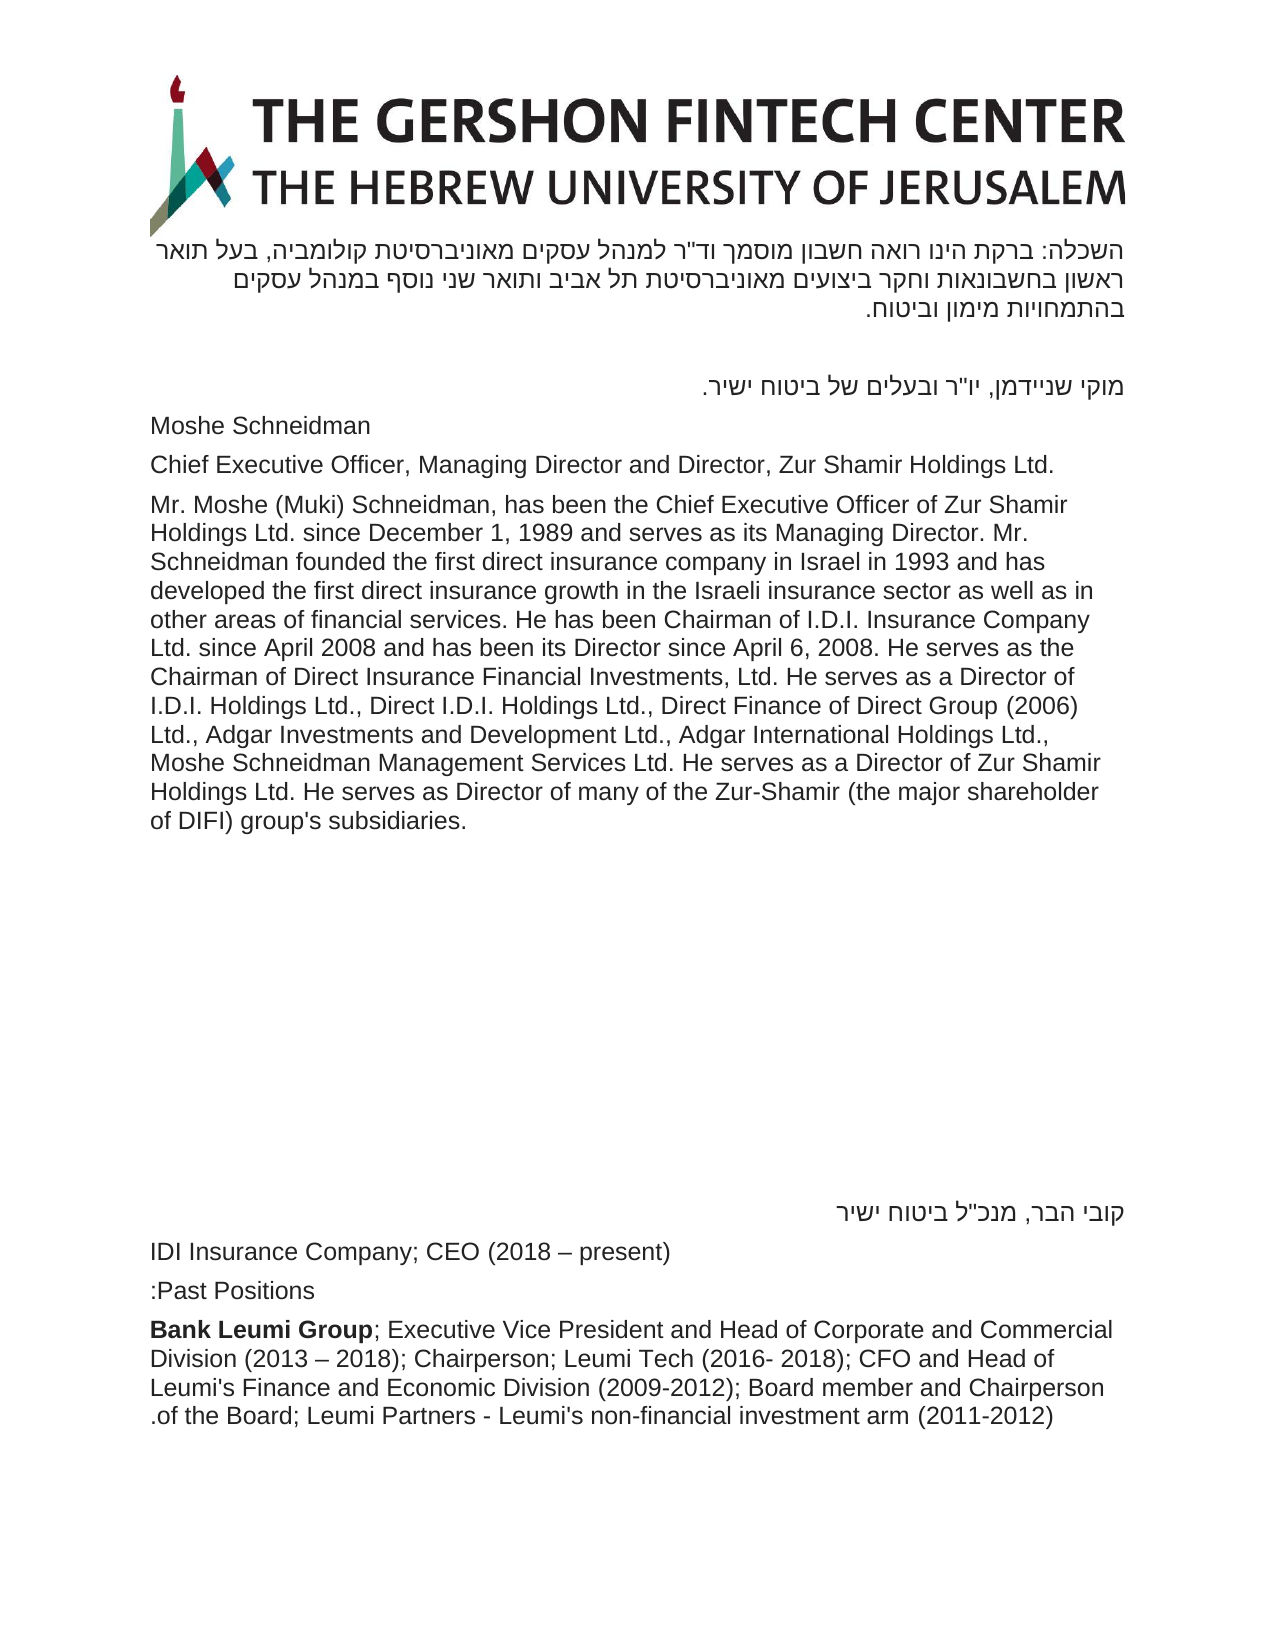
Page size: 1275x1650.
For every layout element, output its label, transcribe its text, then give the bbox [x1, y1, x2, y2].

text IDI Insurance Company; CEO (2018 – present) [150, 1237, 1125, 1266]
text Moshe Schneidman [150, 411, 1125, 440]
text מוקי שניידמן, יו"ר ובעלים של ביטוח ישיר. [150, 372, 1125, 401]
text Past Positions: [150, 1276, 1125, 1305]
text השכלה: ברקת הינו רואה חשבון מוסמך וד"ר למנהל עסקים מאוניברסיטת קולומביה, בעל תואר ראשון בחשבונאות וחקר ביצועים מאוניברסיטת תל אביב ותואר שני נוסף במנהל עסקים בהתמחויות מימון וביטוח. [150, 237, 1125, 323]
text Bank Leumi Group; Executive Vice President and Head of Corporate and Commercial Division (2013 – 2018); Chairperson; Leumi Tech (2016- 2018); CFO and Head of Leumi's Finance and Economic Division (2009-2012); Board member and Chairperson of the Board; Leumi Partners - Leumi's non-financial investment arm (2011-2012). [150, 1315, 1125, 1430]
text קובי הבר, מנכ"ל ביטוח ישיר [150, 1198, 1125, 1226]
picture [150, 75, 1125, 237]
text Mr. Moshe (Muki) Schneidman, has been the Chief Executive Officer of Zur Shamir Holdings Ltd. since December 1, 1989 and serves as its Managing Director. Mr. Schneidman founded the first direct insurance company in Israel in 1993 and has developed the first direct insurance growth in the Israeli insurance sector as well as in other areas of financial services. He has been Chairman of I.D.I. Insurance Company Ltd. since April 2008 and has been its Director since April 6, 2008. He serves as the Chairman of Direct Insurance Financial Investments, Ltd. He serves as a Director of I.D.I. Holdings Ltd., Direct I.D.I. Holdings Ltd., Direct Finance of Direct Group (2006) Ltd., Adgar Investments and Development Ltd., Adgar International Holdings Ltd., Moshe Schneidman Management Services Ltd. He serves as a Director of Zur Shamir Holdings Ltd. He serves as Director of many of the Zur-Shamir (the major shareholder of DIFI) group's subsidiaries. [150, 490, 1125, 835]
text Chief Executive Officer, Managing Director and Director, Zur Shamir Holdings Ltd. [150, 451, 1125, 479]
